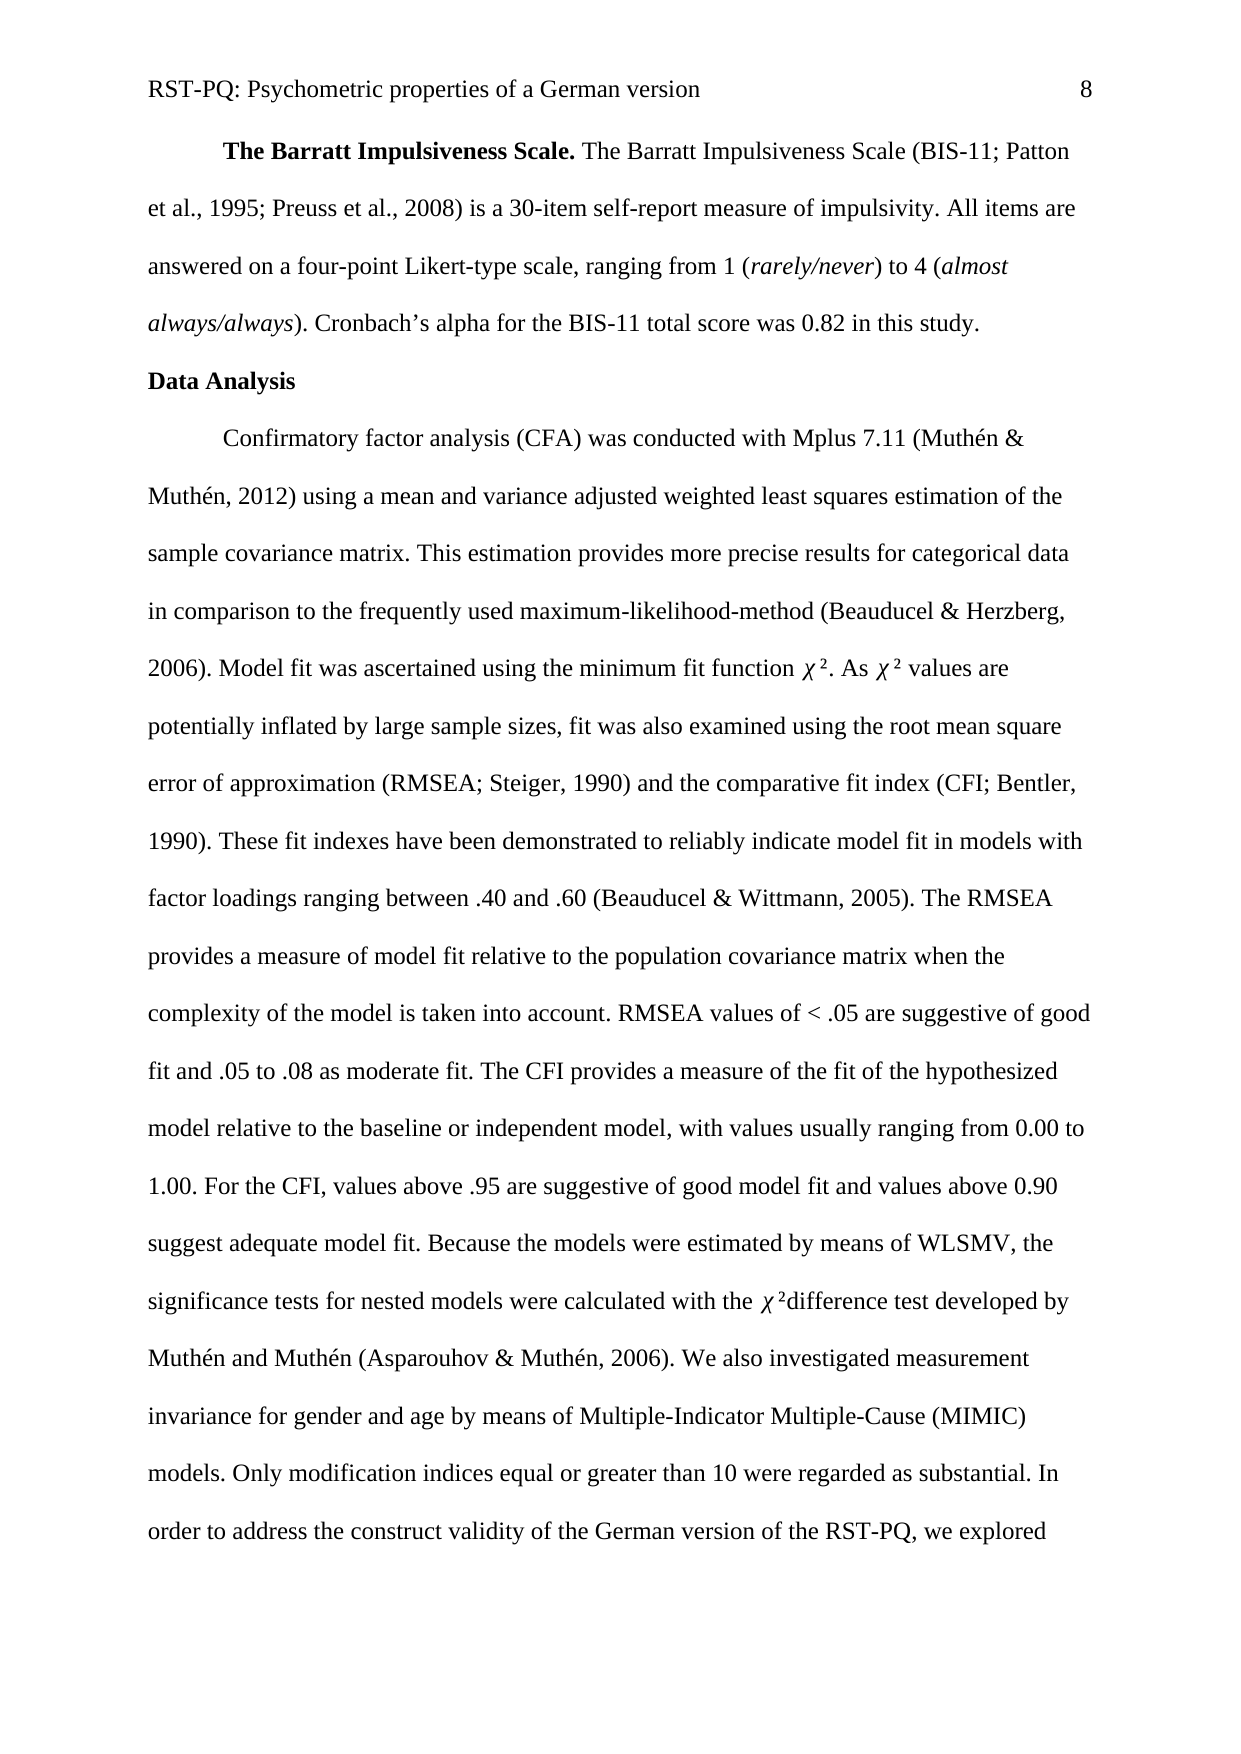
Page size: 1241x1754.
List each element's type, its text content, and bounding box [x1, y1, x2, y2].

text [148, 423, 1092, 1544]
text The Barratt Impulsiveness Scale. The Barratt Impulsiveness Scale (BIS-11; Patton et al., 1995; Preuss et al., 2008) is a 30-item self-report measure of impulsivity. All items are answered on a four-point Likert-type scale, ranging from 1 (rarely/never) to 4 (almost always/always). Cronbach’s alpha for the BIS-11 total score was 0.82 in this study. [148, 136, 1092, 337]
text Data Analysis [148, 366, 1092, 394]
